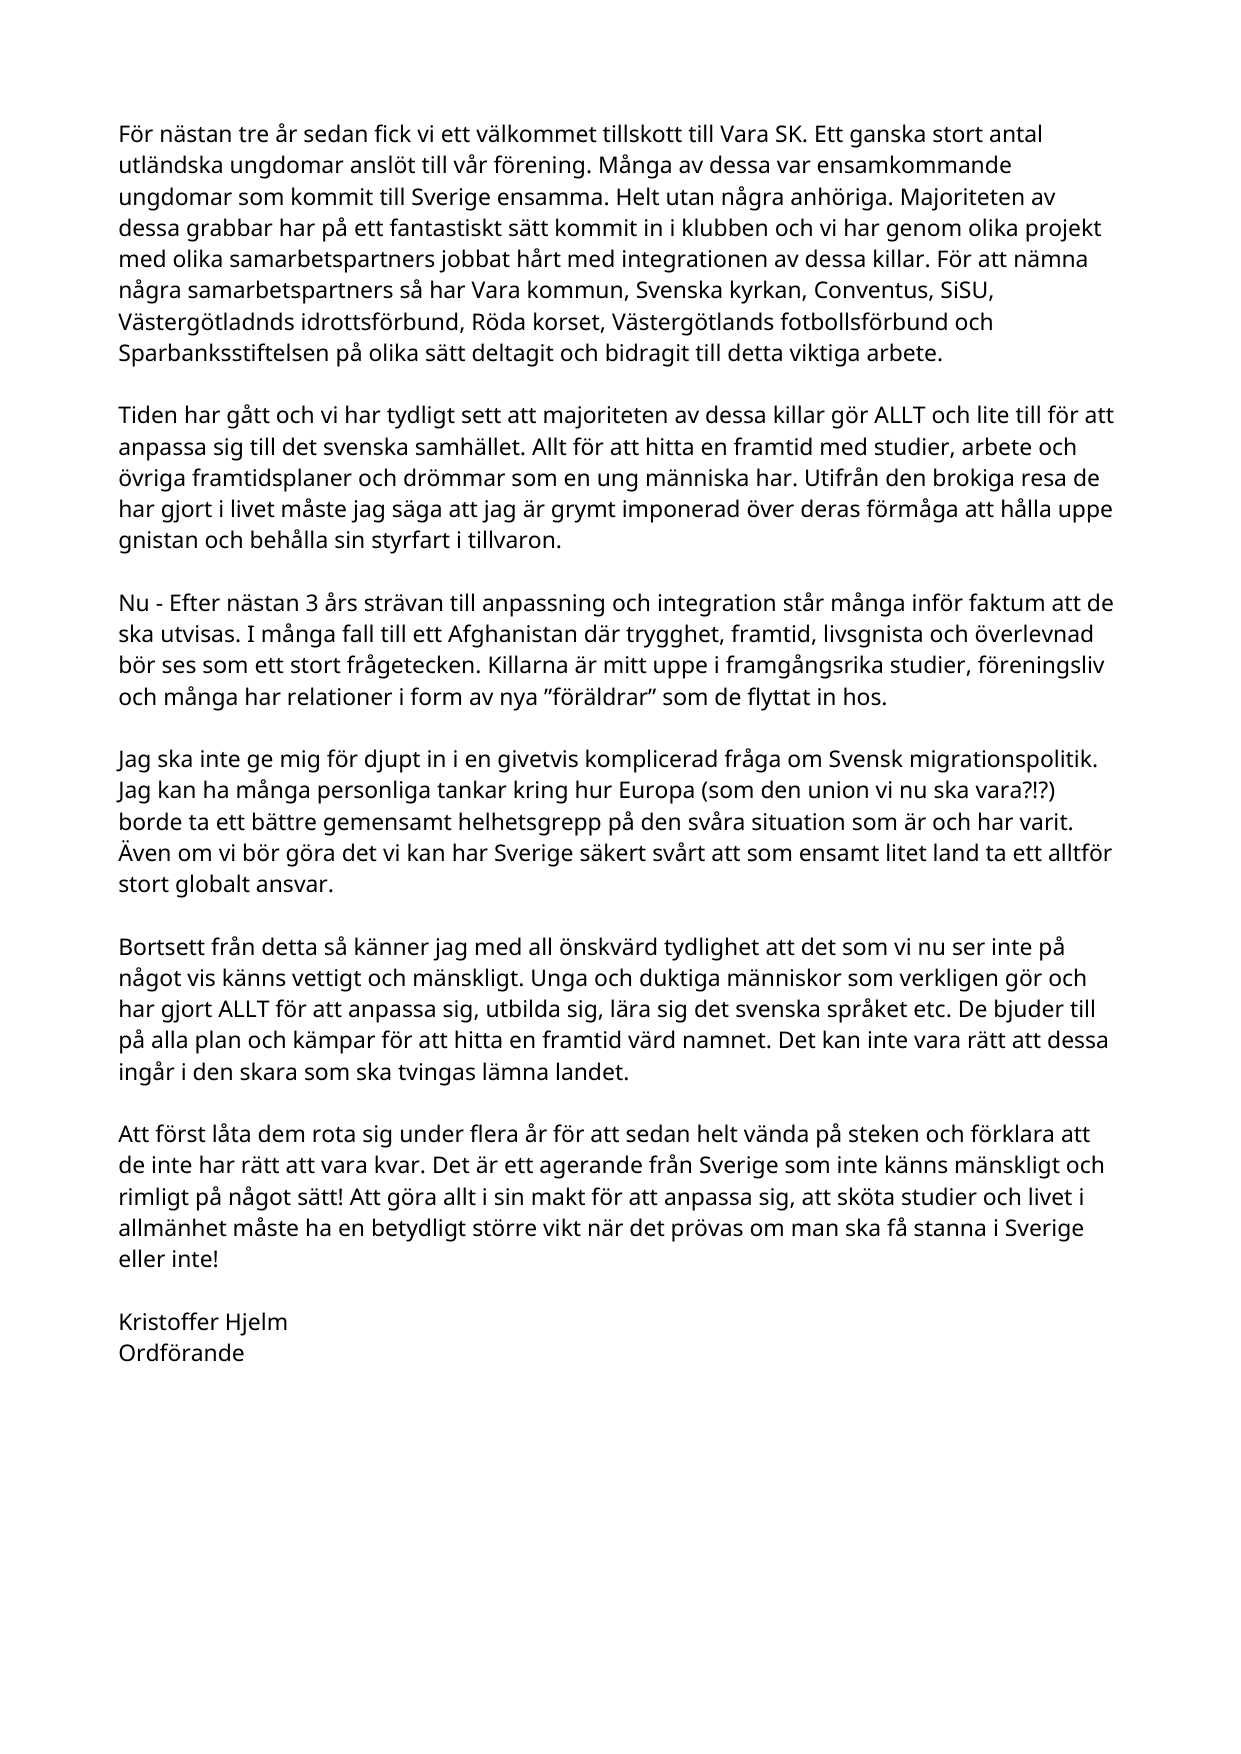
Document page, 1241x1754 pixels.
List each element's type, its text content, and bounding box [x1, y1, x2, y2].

text Tiden har gått och vi har tydligt sett att majoriteten av dessa killar gör ALLT och lite till för att anpassa sig till det svenska samhället. Allt för att hitta en framtid med studier, arbete och övriga framtidsplaner och drömmar som en ung människa har. Utifrån den brokiga resa de har gjort i livet måste jag säga att jag är grymt imponerad över deras förmåga att hålla uppe gnistan och behålla sin styrfart i tillvaron. [118, 399, 1122, 556]
text Att först låta dem rota sig under flera år för att sedan helt vända på steken och förklara att de inte har rätt att vara kvar. Det är ett agerande från Sverige som inte känns mänskligt och rimligt på något sätt! Att göra allt i sin makt för att anpassa sig, att sköta studier och livet i allmänhet måste ha en betydligt större vikt när det prövas om man ska få stanna i Sverige eller inte! [118, 1118, 1122, 1274]
text Ordförande [118, 1337, 1122, 1368]
text Kristoffer Hjelm [118, 1306, 1122, 1337]
text Bortsett från detta så känner jag med all önskvärd tydlighet att det som vi nu ser inte på något vis känns vettigt och mänskligt. Unga och duktiga människor som verkligen gör och har gjort ALLT för att anpassa sig, utbilda sig, lära sig det svenska språket etc. De bjuder till på alla plan och kämpar för att hitta en framtid värd namnet. Det kan inte vara rätt att dessa ingår i den skara som ska tvingas lämna landet. [118, 931, 1122, 1087]
text Nu - Efter nästan 3 års strävan till anpassning och integration står många inför faktum att de ska utvisas. I många fall till ett Afghanistan där trygghet, framtid, livsgnista och överlevnad bör ses som ett stort frågetecken. Killarna är mitt uppe i framgångsrika studier, föreningsliv och många har relationer i form av nya ”föräldrar” som de flyttat in hos. [118, 587, 1122, 712]
text Jag ska inte ge mig för djupt in i en givetvis komplicerad fråga om Svensk migrationspolitik. Jag kan ha många personliga tankar kring hur Europa (som den union vi nu ska vara?!?) borde ta ett bättre gemensamt helhetsgrepp på den svåra situation som är och har varit. Även om vi bör göra det vi kan har Sverige säkert svårt att som ensamt litet land ta ett alltför stort globalt ansvar. [118, 743, 1122, 899]
text För nästan tre år sedan fick vi ett välkommet tillskott till Vara SK. Ett ganska stort antal utländska ungdomar anslöt till vår förening. Många av dessa var ensamkommande ungdomar som kommit till Sverige ensamma. Helt utan några anhöriga. Majoriteten av dessa grabbar har på ett fantastiskt sätt kommit in i klubben och vi har genom olika projekt med olika samarbetspartners jobbat hårt med integrationen av dessa killar. För att nämna några samarbetspartners så har Vara kommun, Svenska kyrkan, Conventus, SiSU, Västergötladnds idrottsförbund, Röda korset, Västergötlands fotbollsförbund och Sparbanksstiftelsen på olika sätt deltagit och bidragit till detta viktiga arbete. [118, 118, 1122, 368]
